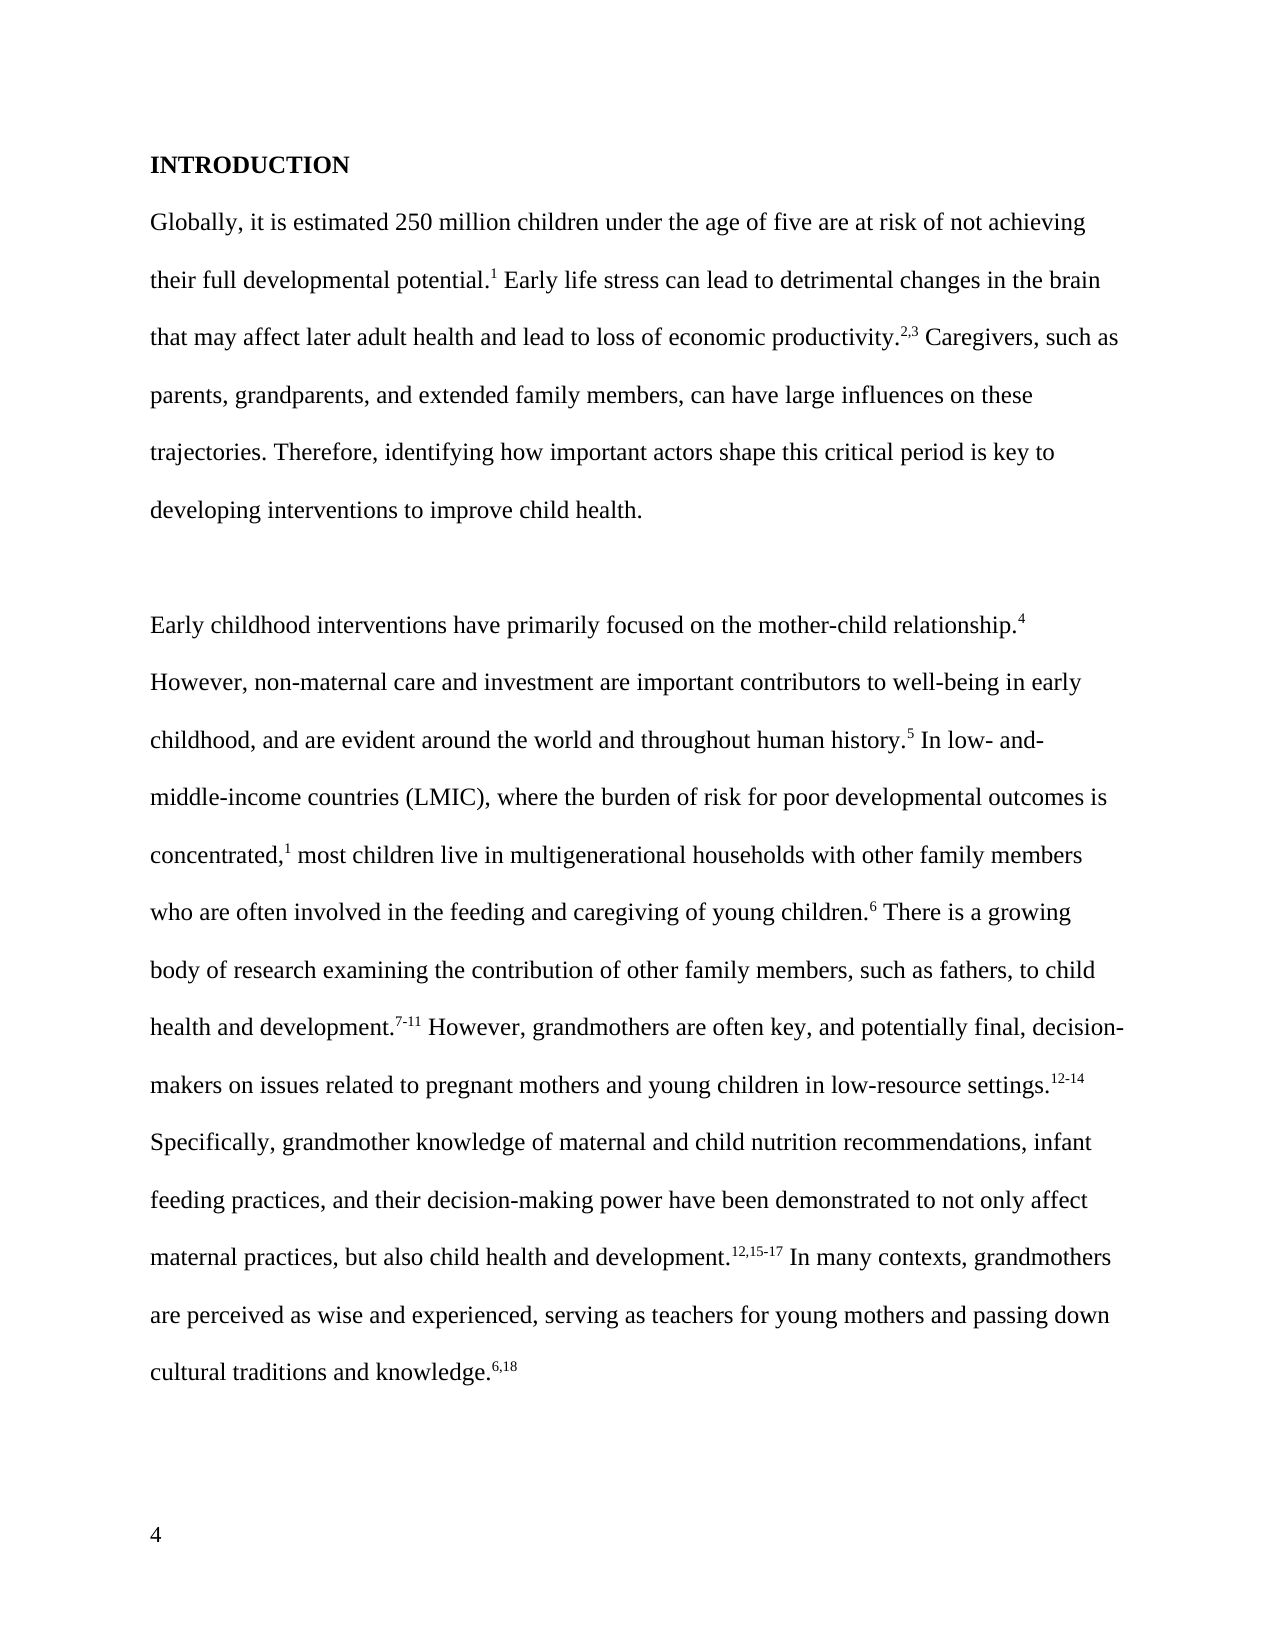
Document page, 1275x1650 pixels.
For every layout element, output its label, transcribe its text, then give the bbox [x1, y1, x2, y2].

text Early childhood interventions have primarily focused on the mother-child relationship.4 However, non-maternal care and investment are important contributors to well-being in early childhood, and are evident around the world and throughout human history.5 In low- and- middle-income countries (LMIC), where the burden of risk for poor developmental outcomes is concentrated,1 most children live in multigenerational households with other family members who are often involved in the feeding and caregiving of young children.6 There is a growing body of research examining the contribution of other family members, such as fathers, to child health and development.7-11 However, grandmothers are often key, and potentially final, decision-makers on issues related to pregnant mothers and young children in low-resource settings.12-14 Specifically, grandmother knowledge of maternal and child nutrition recommendations, infant feeding practices, and their decision-making power have been demonstrated to not only affect maternal practices, but also child health and development.12,15-17 In many contexts, grandmothers are perceived as wise and experienced, serving as teachers for young mothers and passing down cultural traditions and knowledge.6,18 [150, 610, 1125, 1386]
text INTRODUCTION [150, 150, 1125, 179]
text Globally, it is estimated 250 million children under the age of five are at risk of not achieving their full developmental potential.1 Early life stress can lead to detrimental changes in the brain that may affect later adult health and lead to loss of economic productivity.2,3 Caregivers, such as parents, grandparents, and extended family members, can have large influences on these trajectories. Therefore, identifying how important actors shape this critical period is key to developing interventions to improve child health. [150, 207, 1125, 524]
